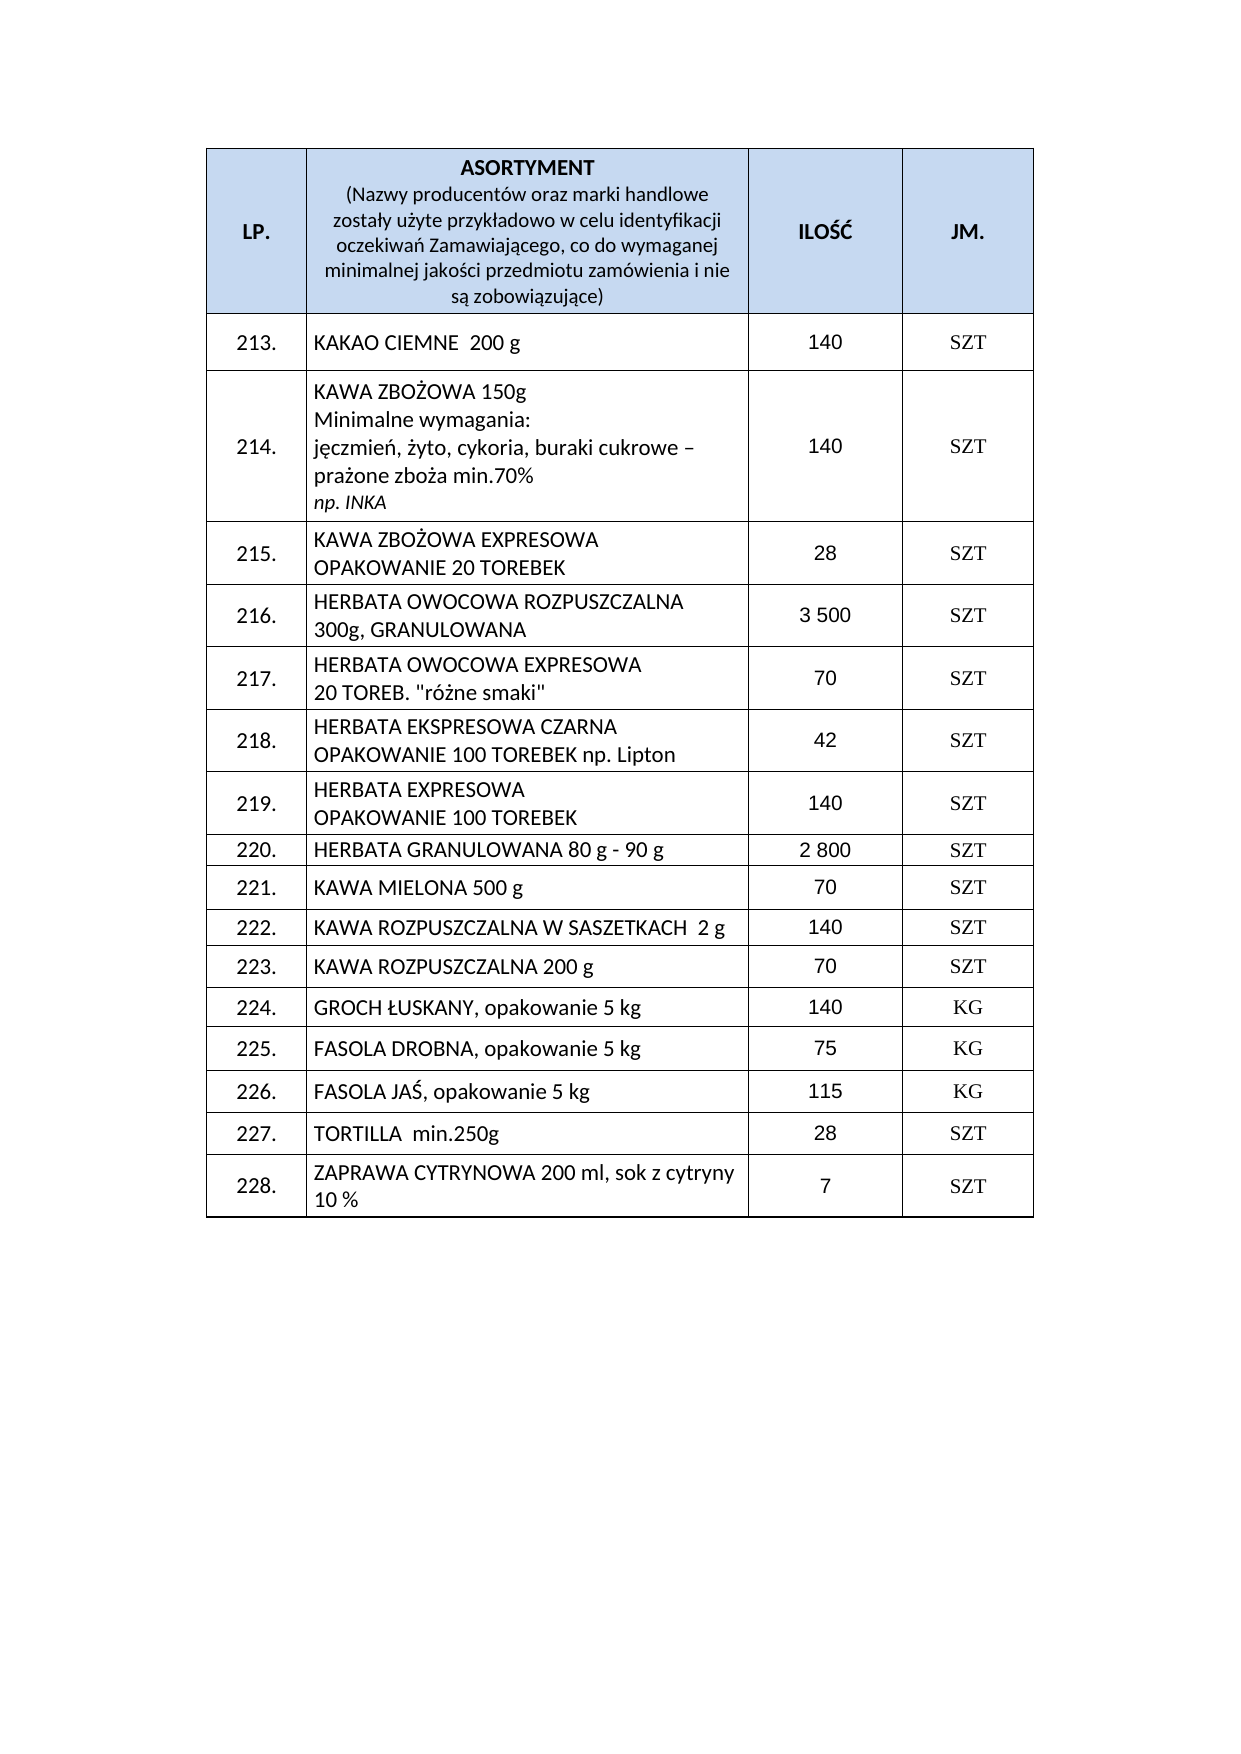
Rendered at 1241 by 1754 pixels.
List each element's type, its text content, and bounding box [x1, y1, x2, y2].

table_cell HERBATA OWOCOWA ROZPUSZCZALNA 300g, GRANULOWANA [307, 585, 748, 646]
table_cell SZT [903, 314, 1033, 369]
table_cell 140 [749, 910, 902, 944]
table_cell 28 [749, 1113, 902, 1154]
table_cell 213. [207, 314, 306, 369]
table_cell 70 [749, 866, 902, 908]
table_cell SZT [903, 522, 1033, 583]
table_cell 220. [207, 835, 306, 865]
table_cell KAWA ZBOŻOWA EXPRESOWA OPAKOWANIE 20 TOREBEK [307, 522, 748, 583]
table_cell 219. [207, 772, 306, 833]
table_cell KAWA MIELONA 500 g [307, 866, 748, 908]
table_cell SZT [903, 1113, 1033, 1154]
table_cell FASOLA JAŚ, opakowanie 5 kg [307, 1071, 748, 1112]
table_cell SZT [903, 371, 1033, 521]
table_cell SZT [903, 647, 1033, 708]
table_cell KAWA ROZPUSZCZALNA W SASZETKACH 2 g [307, 910, 748, 944]
table_cell 140 [749, 314, 902, 369]
table_header JM. [903, 149, 1033, 313]
table_cell SZT [903, 772, 1033, 833]
table_cell 228. [207, 1155, 306, 1216]
table_cell 225. [207, 1027, 306, 1069]
table_cell SZT [903, 946, 1033, 987]
table_cell SZT [903, 710, 1033, 771]
table_header ASORTYMENT (Nazwy producentów oraz marki handlowe zostały użyte przykładowo w celu identyfikacji oczekiwań Zamawiającego, co do wymaganej minimalnej jakości przedmiotu zamówienia i nie są zobowiązujące) [307, 149, 748, 313]
table_cell 216. [207, 585, 306, 646]
table_cell 115 [749, 1071, 902, 1112]
table_cell 2 800 [749, 835, 902, 865]
table_header LP. [207, 149, 306, 313]
table_cell KG [903, 1027, 1033, 1069]
table_cell 42 [749, 710, 902, 771]
table_cell SZT [903, 1155, 1033, 1216]
table_cell SZT [903, 585, 1033, 646]
table_cell HERBATA GRANULOWANA 80 g - 90 g [307, 835, 748, 865]
table_cell 222. [207, 910, 306, 944]
table_cell 28 [749, 522, 902, 583]
table_cell 140 [749, 988, 902, 1026]
table_cell 140 [749, 772, 902, 833]
table_cell 223. [207, 946, 306, 987]
table_cell KAKAO CIEMNE 200 g [307, 314, 748, 369]
table_cell 3 500 [749, 585, 902, 646]
table_cell KG [903, 1071, 1033, 1112]
table_cell 221. [207, 866, 306, 908]
table_cell 75 [749, 1027, 902, 1069]
table_cell 70 [749, 946, 902, 987]
table_cell ZAPRAWA CYTRYNOWA 200 ml, sok z cytryny 10 % [307, 1155, 748, 1216]
table_cell SZT [903, 835, 1033, 865]
table_cell TORTILLA min.250g [307, 1113, 748, 1154]
table_cell GROCH ŁUSKANY, opakowanie 5 kg [307, 988, 748, 1026]
table_cell 7 [749, 1155, 902, 1216]
table_cell 227. [207, 1113, 306, 1154]
table_cell 215. [207, 522, 306, 583]
table_cell HERBATA EKSPRESOWA CZARNA OPAKOWANIE 100 TOREBEK np. Lipton [307, 710, 748, 771]
table_header ILOŚĆ [749, 149, 902, 313]
table_cell 70 [749, 647, 902, 708]
table_cell 218. [207, 710, 306, 771]
table_cell SZT [903, 910, 1033, 944]
table_cell 214. [207, 371, 306, 521]
table_cell 226. [207, 1071, 306, 1112]
table_cell HERBATA OWOCOWA EXPRESOWA 20 TOREB. "różne smaki" [307, 647, 748, 708]
table_cell SZT [903, 866, 1033, 908]
table_cell KAWA ROZPUSZCZALNA 200 g [307, 946, 748, 987]
table_cell FASOLA DROBNA, opakowanie 5 kg [307, 1027, 748, 1069]
table_cell KG [903, 988, 1033, 1026]
table_cell KAWA ZBOŻOWA 150g Minimalne wymagania: jęczmień, żyto, cykoria, buraki cukrowe – prażone zboża min.70% np. INKA [307, 371, 748, 521]
table_cell 217. [207, 647, 306, 708]
table_cell 140 [749, 371, 902, 521]
table_cell HERBATA EXPRESOWA OPAKOWANIE 100 TOREBEK [307, 772, 748, 833]
table_cell 224. [207, 988, 306, 1026]
